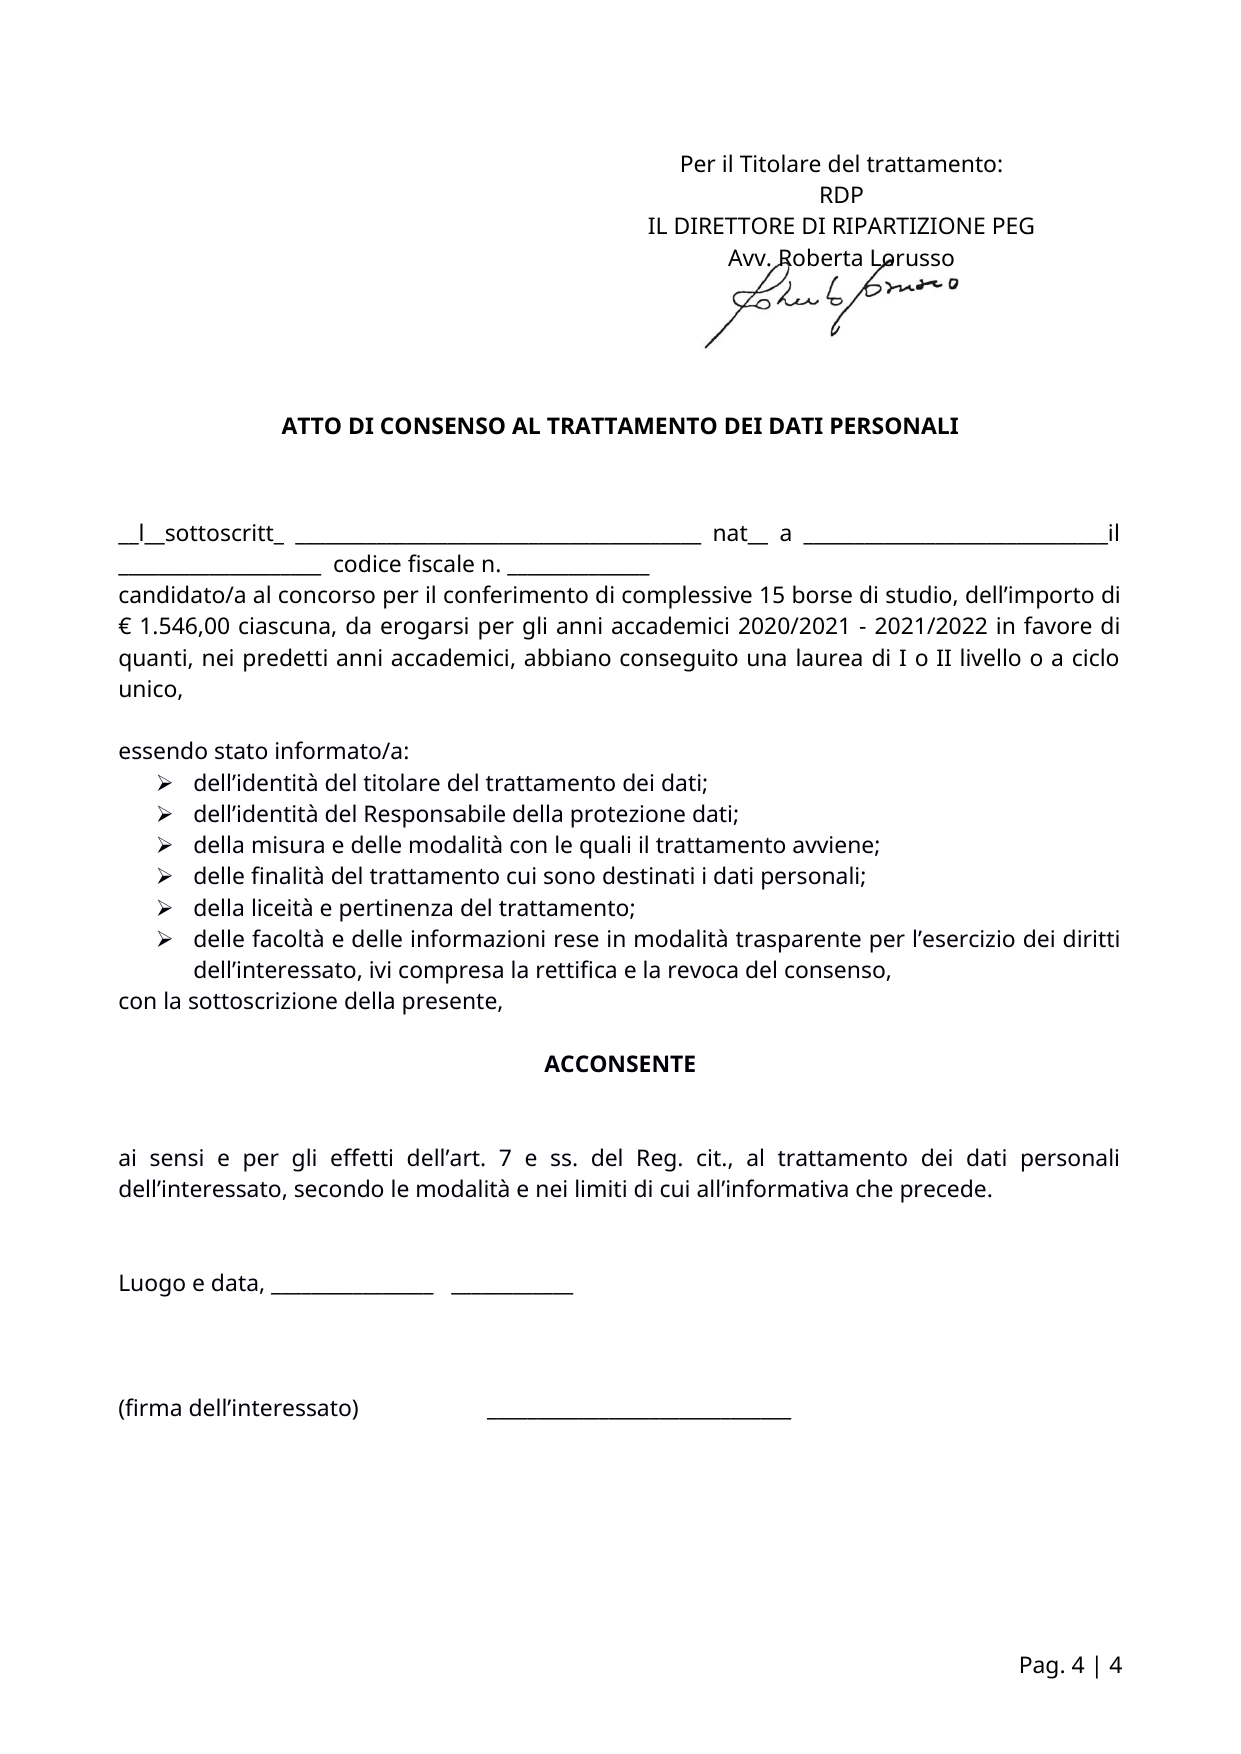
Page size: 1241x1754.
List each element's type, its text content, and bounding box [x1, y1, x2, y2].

list dell’identità del Responsabile della protezione dati; [156, 798, 1122, 829]
list dell’identità del titolare del trattamento dei dati; [156, 766, 1122, 798]
text essendo stato informato/a: [118, 735, 1122, 766]
text __l__sottoscritt_ ________________________________________ nat__ a ______________________________il ____________________ codice fiscale n. ______________ [118, 516, 1122, 579]
text RDP [118, 179, 1122, 210]
list della misura e delle modalità con le quali il trattamento avviene; [156, 829, 1122, 860]
text con la sottoscrizione della presente, [118, 985, 1122, 1016]
text ai sensi e per gli effetti dell’art. 7 e ss. del Reg. cit., al trattamento dei dati personali dell’interessato, secondo le modalità e nei limiti di cui all’informativa che precede. [118, 1141, 1122, 1204]
text ACCONSENTE [118, 1048, 1122, 1079]
text ATTO DI CONSENSO AL TRATTAMENTO DEI DATI PERSONALI [118, 410, 1122, 441]
picture [679, 273, 1004, 365]
text Avv. Roberta Lorusso [118, 241, 1122, 273]
text candidato/a al concorso per il conferimento di complessive 15 borse di studio, dell’importo di € 1.546,00 ciascuna, da erogarsi per gli anni accademici 2020/2021 - 2021/2022 in favore di quanti, nei predetti anni accademici, abbiano conseguito una laurea di I o II livello o a ciclo unico, [118, 579, 1122, 704]
list delle facoltà e delle informazioni rese in modalità trasparente per l’esercizio dei diritti dell’interessato, ivi compresa la rettifica e la revoca del consenso, [156, 923, 1122, 985]
text IL DIRETTORE DI RIPARTIZIONE PEG [118, 210, 1122, 241]
text Luogo e data, ________________ ____________ [118, 1266, 1122, 1298]
text (firma dell’interessato) ______________________________ [118, 1391, 1122, 1423]
list delle finalità del trattamento cui sono destinati i dati personali; [156, 860, 1122, 891]
text Per il Titolare del trattamento: [118, 148, 1122, 179]
list della liceità e pertinenza del trattamento; [156, 891, 1122, 923]
